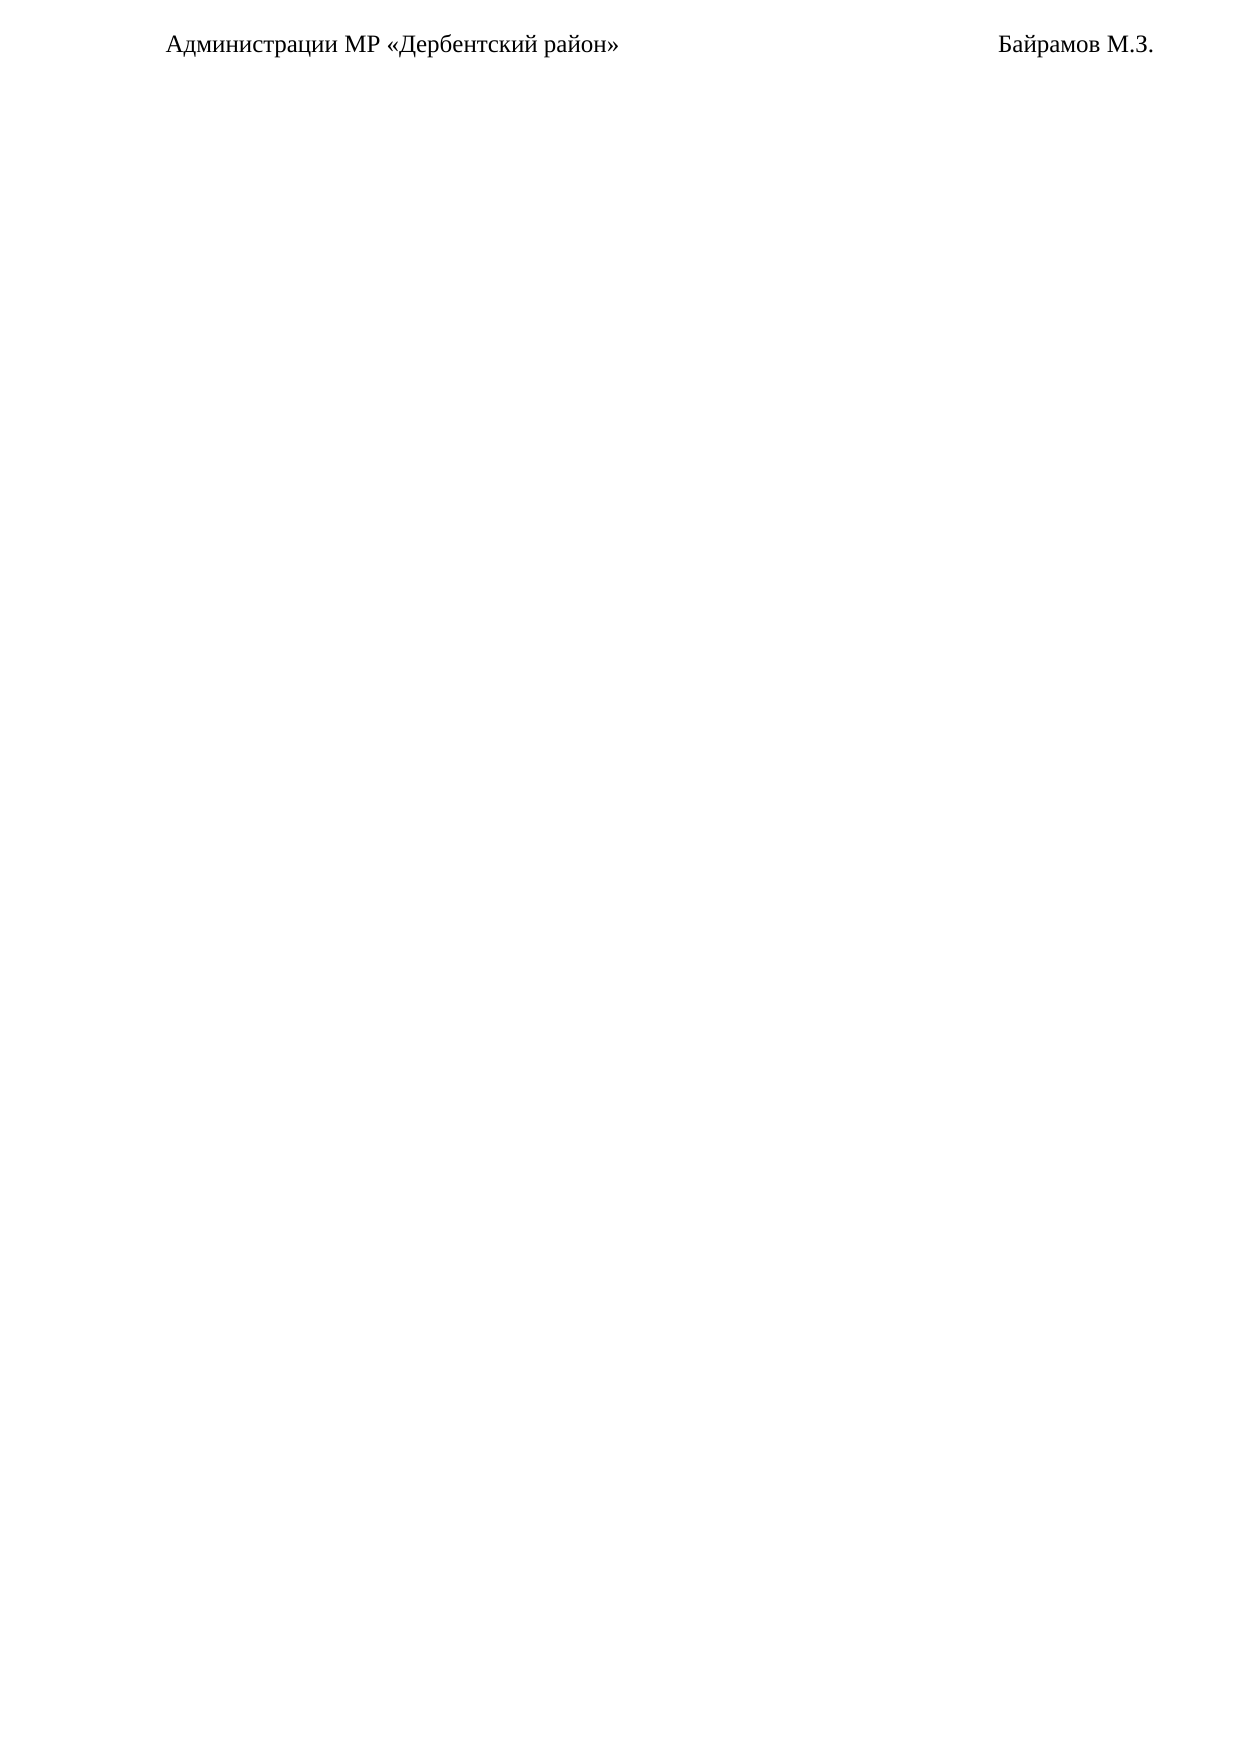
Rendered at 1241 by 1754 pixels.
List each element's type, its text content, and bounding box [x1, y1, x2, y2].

text Администрации МР «Дербентский район» Байрамов М.З. [165, 29, 1169, 58]
